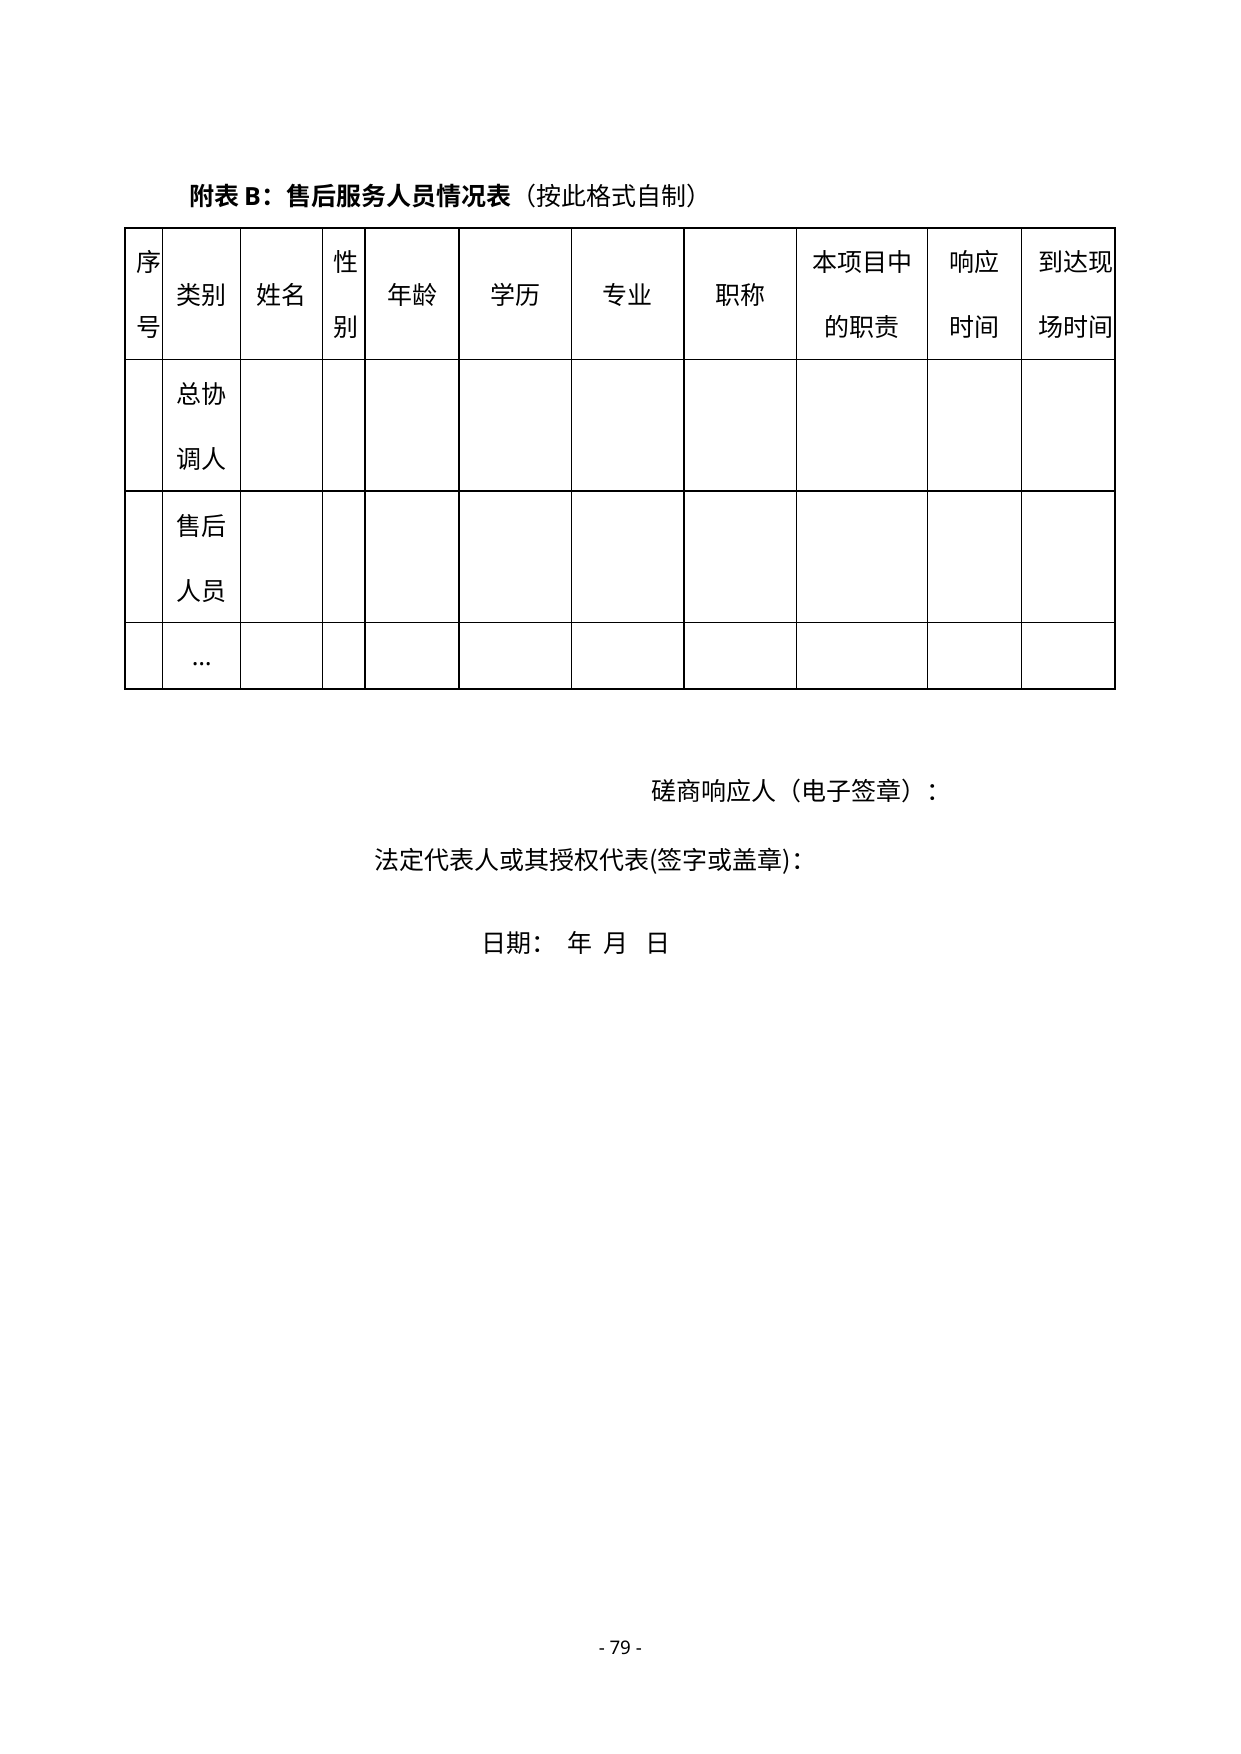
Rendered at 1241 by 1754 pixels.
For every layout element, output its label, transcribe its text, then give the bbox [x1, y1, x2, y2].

table_cell [572, 360, 683, 490]
table_cell [460, 492, 571, 622]
table_cell … [163, 623, 240, 688]
text 法定代表人或其授权代表(签字或盖章)： [189, 826, 1051, 891]
table_cell [928, 492, 1021, 622]
table_cell [241, 492, 322, 622]
table_cell [323, 623, 364, 688]
table_cell [366, 492, 458, 622]
table_cell [685, 623, 796, 688]
table_cell [126, 623, 162, 688]
table_cell [126, 492, 162, 622]
table_cell [1022, 492, 1114, 622]
table_header 本项目中的职责 [797, 229, 927, 358]
table_cell [685, 360, 796, 490]
table_cell 售后人员 [163, 492, 240, 622]
table_cell [241, 360, 322, 490]
table_cell [241, 623, 322, 688]
text 日期： 年 月 日 [189, 909, 1051, 974]
text 附表B：售后服务人员情况表（按此格式自制） [189, 162, 1051, 227]
table_cell [1022, 623, 1114, 688]
table_cell [366, 623, 458, 688]
table_header 性别 [323, 229, 364, 358]
text 磋商响应人（电子签章）： [189, 772, 951, 808]
table_header 年龄 [366, 229, 458, 358]
table_cell [928, 360, 1021, 490]
table_cell [928, 623, 1021, 688]
table_header 职称 [685, 229, 796, 358]
table_header 序号 [126, 229, 162, 358]
table_cell [1022, 360, 1114, 490]
table_header 响应时间 [928, 229, 1021, 358]
table_cell 总协调人 [163, 360, 240, 490]
table_cell [572, 492, 683, 622]
table_cell [323, 360, 364, 490]
table_cell [685, 492, 796, 622]
table_header 类别 [163, 229, 240, 358]
table_cell [797, 623, 927, 688]
table_header 学历 [460, 229, 571, 358]
table_cell [126, 360, 162, 490]
table_cell [460, 623, 571, 688]
table_header 姓名 [241, 229, 322, 358]
table_cell [572, 623, 683, 688]
table_header 到达现场时间 [1022, 229, 1114, 358]
table_cell [366, 360, 458, 490]
table_cell [460, 360, 571, 490]
table_cell [323, 492, 364, 622]
table_header 专业 [572, 229, 683, 358]
table_cell [797, 492, 927, 622]
table_cell [797, 360, 927, 490]
